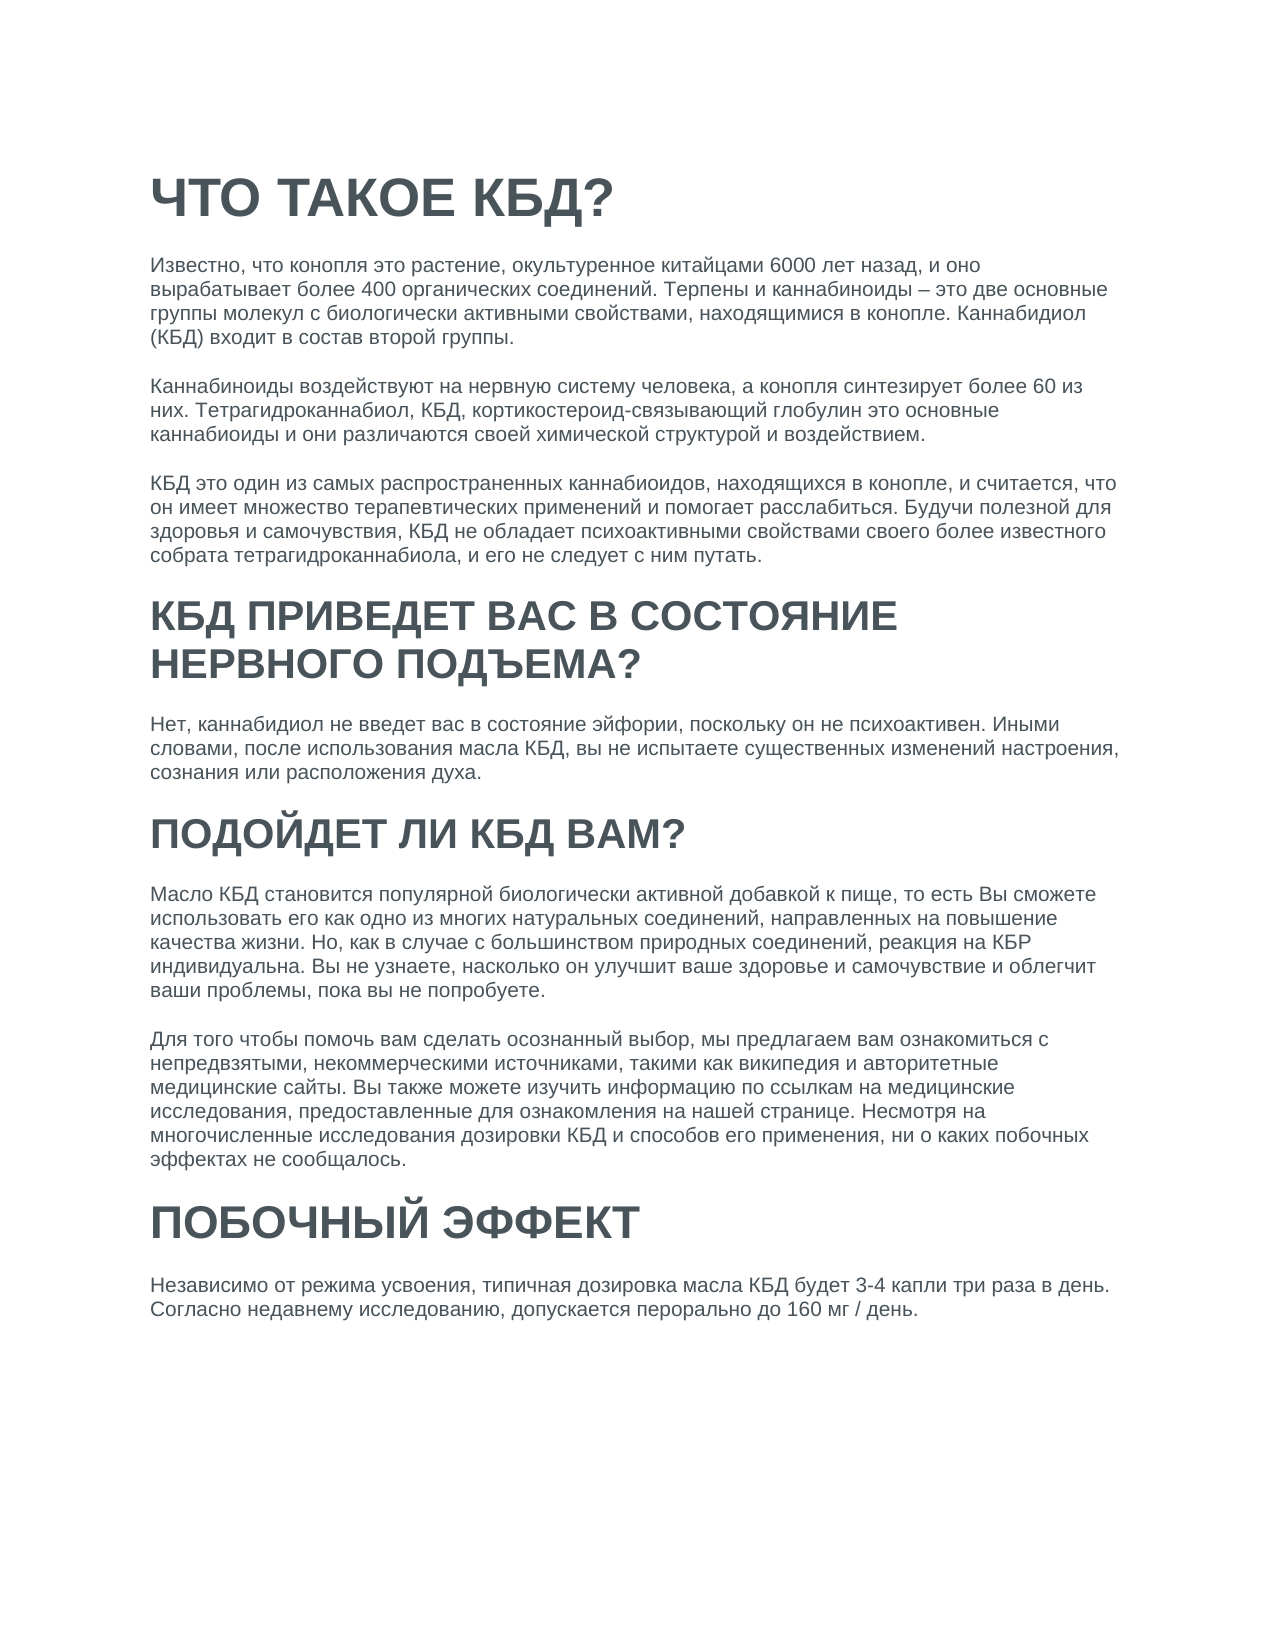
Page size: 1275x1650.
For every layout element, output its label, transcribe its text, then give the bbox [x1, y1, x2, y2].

text ПОДОЙДЕТ ЛИ КБД ВАМ? [150, 809, 1125, 857]
text КБД ПРИВЕДЕТ ВАС В СОСТОЯНИЕ НЕРВНОГО ПОДЪЕМА? [150, 591, 1125, 687]
text Каннабиноиды воздействуют на нервную систему человека, а конопля синтезирует более 60 из них. Тетрагидроканнабиол, КБД, кортикостероид-связывающий глобулин это основные каннабиоиды и они различаются своей химической структурой и воздействием. [150, 374, 1125, 446]
text Известно, что конопля это растение, окультуренное китайцами 6000 лет назад, и оно вырабатывает более 400 органических соединений. Терпены и каннабиноиды – это две основные группы молекул с биологически активными свойствами, находящимися в конопле. Каннабидиол (КБД) входит в состав второй группы. [150, 253, 1125, 349]
text Нет, каннабидиол не введет вас в состояние эйфории, поскольку он не психоактивен. Иными словами, после использования масла КБД, вы не испытаете существенных изменений настроения, сознания или расположения духа. [150, 712, 1125, 784]
text ПОБОЧНЫЙ ЭФФЕКТ [150, 1196, 1125, 1248]
text ЧТО ТАКОЕ КБД? [150, 166, 1125, 228]
text Независимо от режима усвоения, типичная дозировка масла КБД будет 3-4 капли три раза в день. Согласно недавнему исследованию, допускается перорально до 160 мг / день. [150, 1273, 1125, 1321]
text КБД это один из самых распространенных каннабиоидов, находящихся в конопле, и считается, что он имеет множество терапевтических применений и помогает расслабиться. Будучи полезной для здоровья и самочувствия, КБД не обладает психоактивными свойствами своего более известного собрата тетрагидроканнабиола, и его не следует с ним путать. [150, 471, 1125, 566]
text Для того чтобы помочь вам сделать осознанный выбор, мы предлагаем вам ознакомиться с непредвзятыми, некоммерческими источниками, такими как википедия и авторитетные медицинские сайты. Вы также можете изучить информацию по ссылкам на медицинские исследования, предоставленные для ознакомления на нашей странице. Несмотря на многочисленные исследования дозировки КБД и способов его применения, ни о каких побочных эффектах не сообщалось. [150, 1027, 1125, 1171]
text Масло КБД становится популярной биологически активной добавкой к пище, то есть Вы сможете использовать его как одно из многих натуральных соединений, направленных на повышение качества жизни. Но, как в случае с большинством природных соединений, реакция на КБР индивидуальна. Вы не узнаете, насколько он улучшит ваше здоровье и самочувствие и облегчит ваши проблемы, пока вы не попробуете. [150, 882, 1125, 1002]
